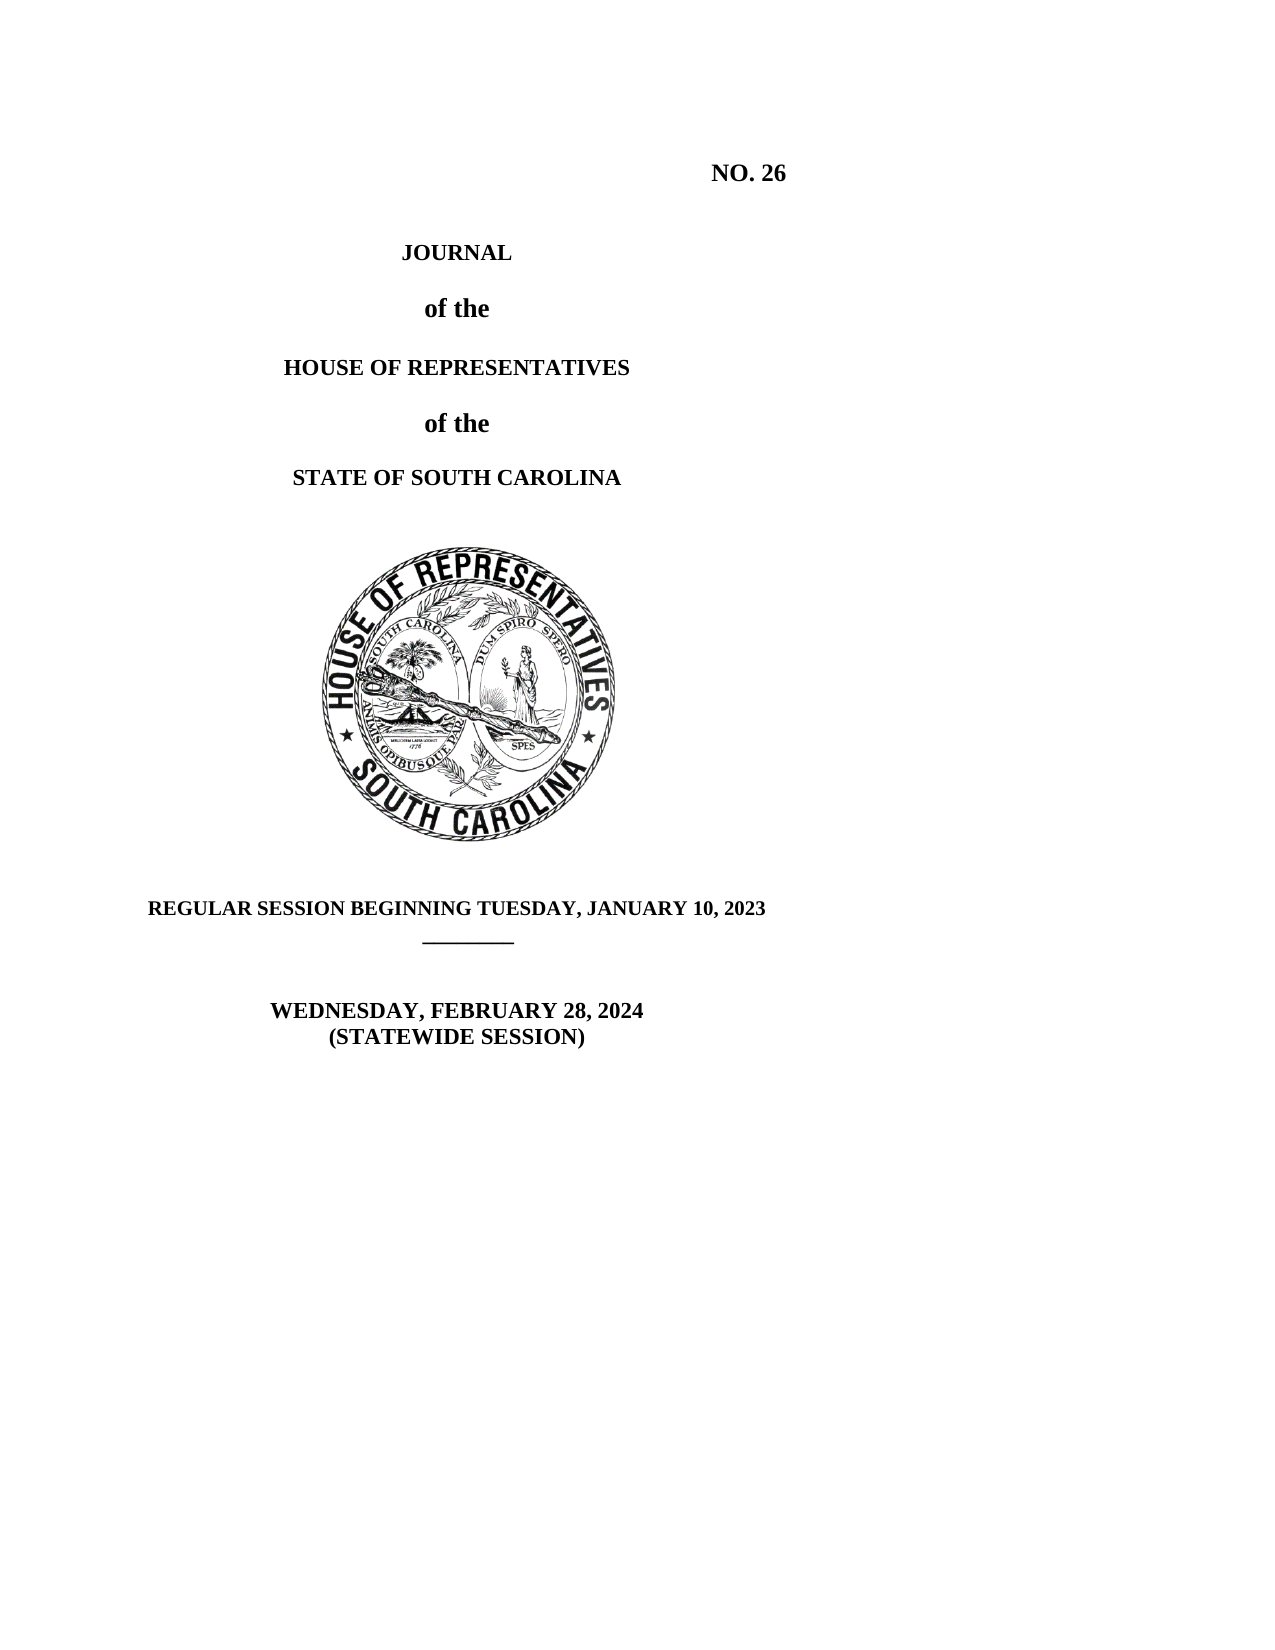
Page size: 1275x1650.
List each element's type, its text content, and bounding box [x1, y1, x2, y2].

text ________ [127, 920, 786, 947]
text (STATEWIDE SESSION) [127, 1023, 786, 1050]
picture [318, 543, 618, 844]
title HOUSE OF REPRESENTATIVES [127, 354, 786, 381]
title NO. 26 [127, 158, 786, 186]
title of the [127, 407, 786, 438]
text REGULAR SESSION BEGINNING TUESDAY, JANUARY 10, 2023 [127, 896, 786, 920]
title STATE OF SOUTH CAROLINA [127, 464, 786, 491]
text WEDNESDAY, FEBRUARY 28, 2024 [127, 997, 786, 1023]
title of the [127, 292, 786, 323]
title JOURNAL [127, 239, 786, 266]
